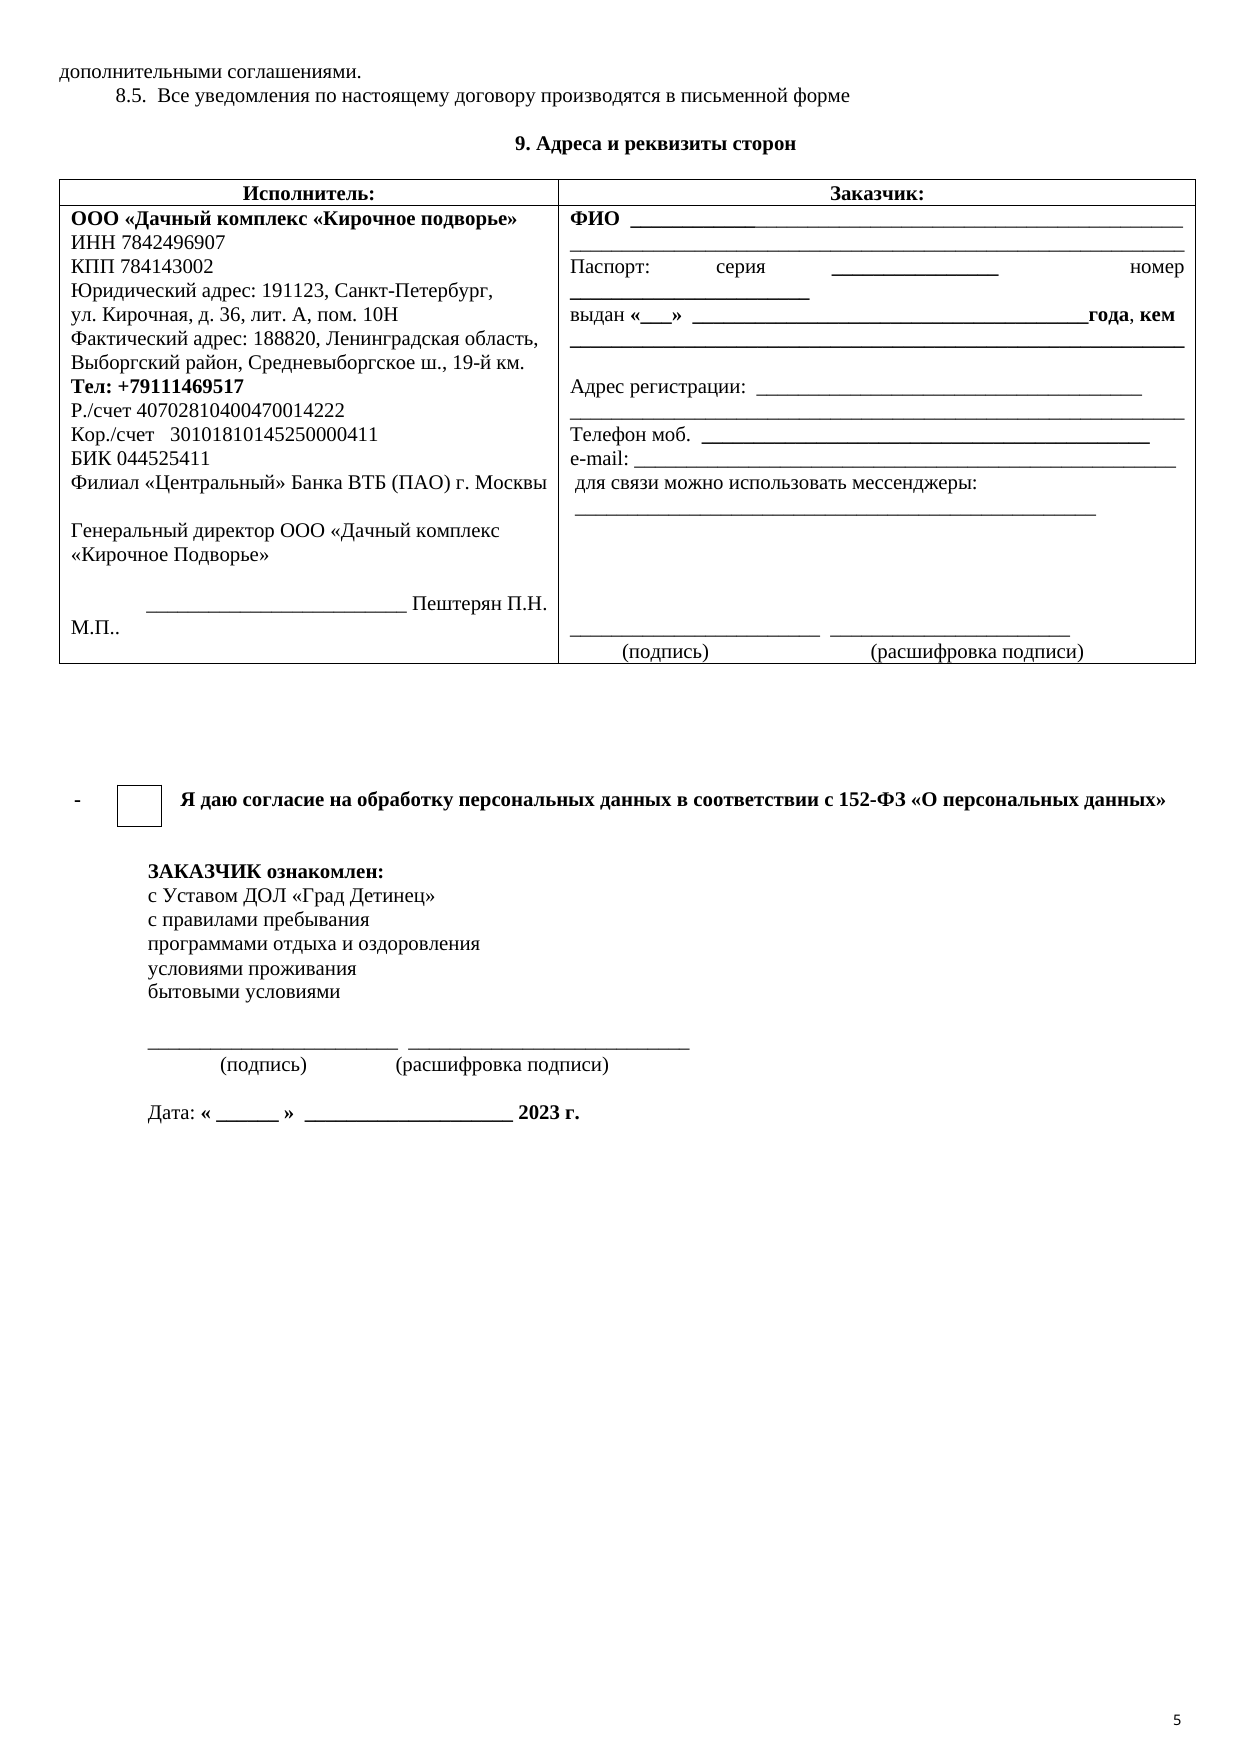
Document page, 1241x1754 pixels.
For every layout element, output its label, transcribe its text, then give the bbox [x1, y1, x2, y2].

table_header Исполнитель: [60, 180, 558, 204]
text - Я даю согласие на обработку персональных данных в соответствии с 152-ФЗ «О персональных данных» [162, 787, 1181, 811]
text условиями проживания [74, 955, 1181, 979]
table_header Заказчик: [559, 180, 1195, 204]
text программами отдыха и оздоровления [74, 931, 1181, 955]
text 9. Адреса и реквизиты сторон [74, 131, 1181, 155]
table_cell ФИО _____________________________________________________ ___________________________________________________________ Паспорт: серия ________________ номер _______________________ выдан «___» ______________________________________года, кем ___________________________________________________________ Адрес регистрации: _____________________________________ ___________________________________________________________ Телефон моб. ___________________________________________ e-mail: ____________________________________________________ для связи можно использовать мессенджеры: __________________________________________________ ________________________ _______________________ (подпись) (расшифровка подписи) [559, 206, 1195, 663]
table_cell ООО «Дачный комплекс «Кирочное подворье» ИНН 7842496907 КПП 784143002 Юридический адрес: 191123, Санкт-Петербург, ул. Кирочная, д. 36, лит. А, пом. 10Н Фактический адрес: 188820, Ленинградская область, Выборгский район, Средневыборгское ш., 19-й км. Тел: +79111469517 Р./счет 40702810400470014222 Кор./счет 30101810145250000411 БИК 044525411 Филиал «Центральный» Банка ВТБ (ПАО) г. Москвы Генеральный директор ООО «Дачный комплекс «Кирочное Подворье» _________________________ Пештерян П.Н. М.П.. [60, 206, 558, 663]
text Дата: « ______ » ____________________ 2023 г. [74, 1100, 1181, 1124]
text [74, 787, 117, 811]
text с Уставом ДОЛ «Град Детинец» [74, 883, 1181, 907]
text 8.5. Все уведомления по настоящему договору производятся в письменной форме [59, 83, 1181, 107]
table_header [118, 786, 161, 826]
text ________________________ ___________________________ [74, 1028, 1181, 1052]
text ЗАКАЗЧИК ознакомлен: [74, 859, 1181, 883]
text бытовыми условиями [74, 979, 1181, 1003]
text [59, 59, 1181, 83]
text с правилами пребывания [74, 907, 1181, 931]
text (подпись) (расшифровка подписи) [74, 1052, 1181, 1076]
